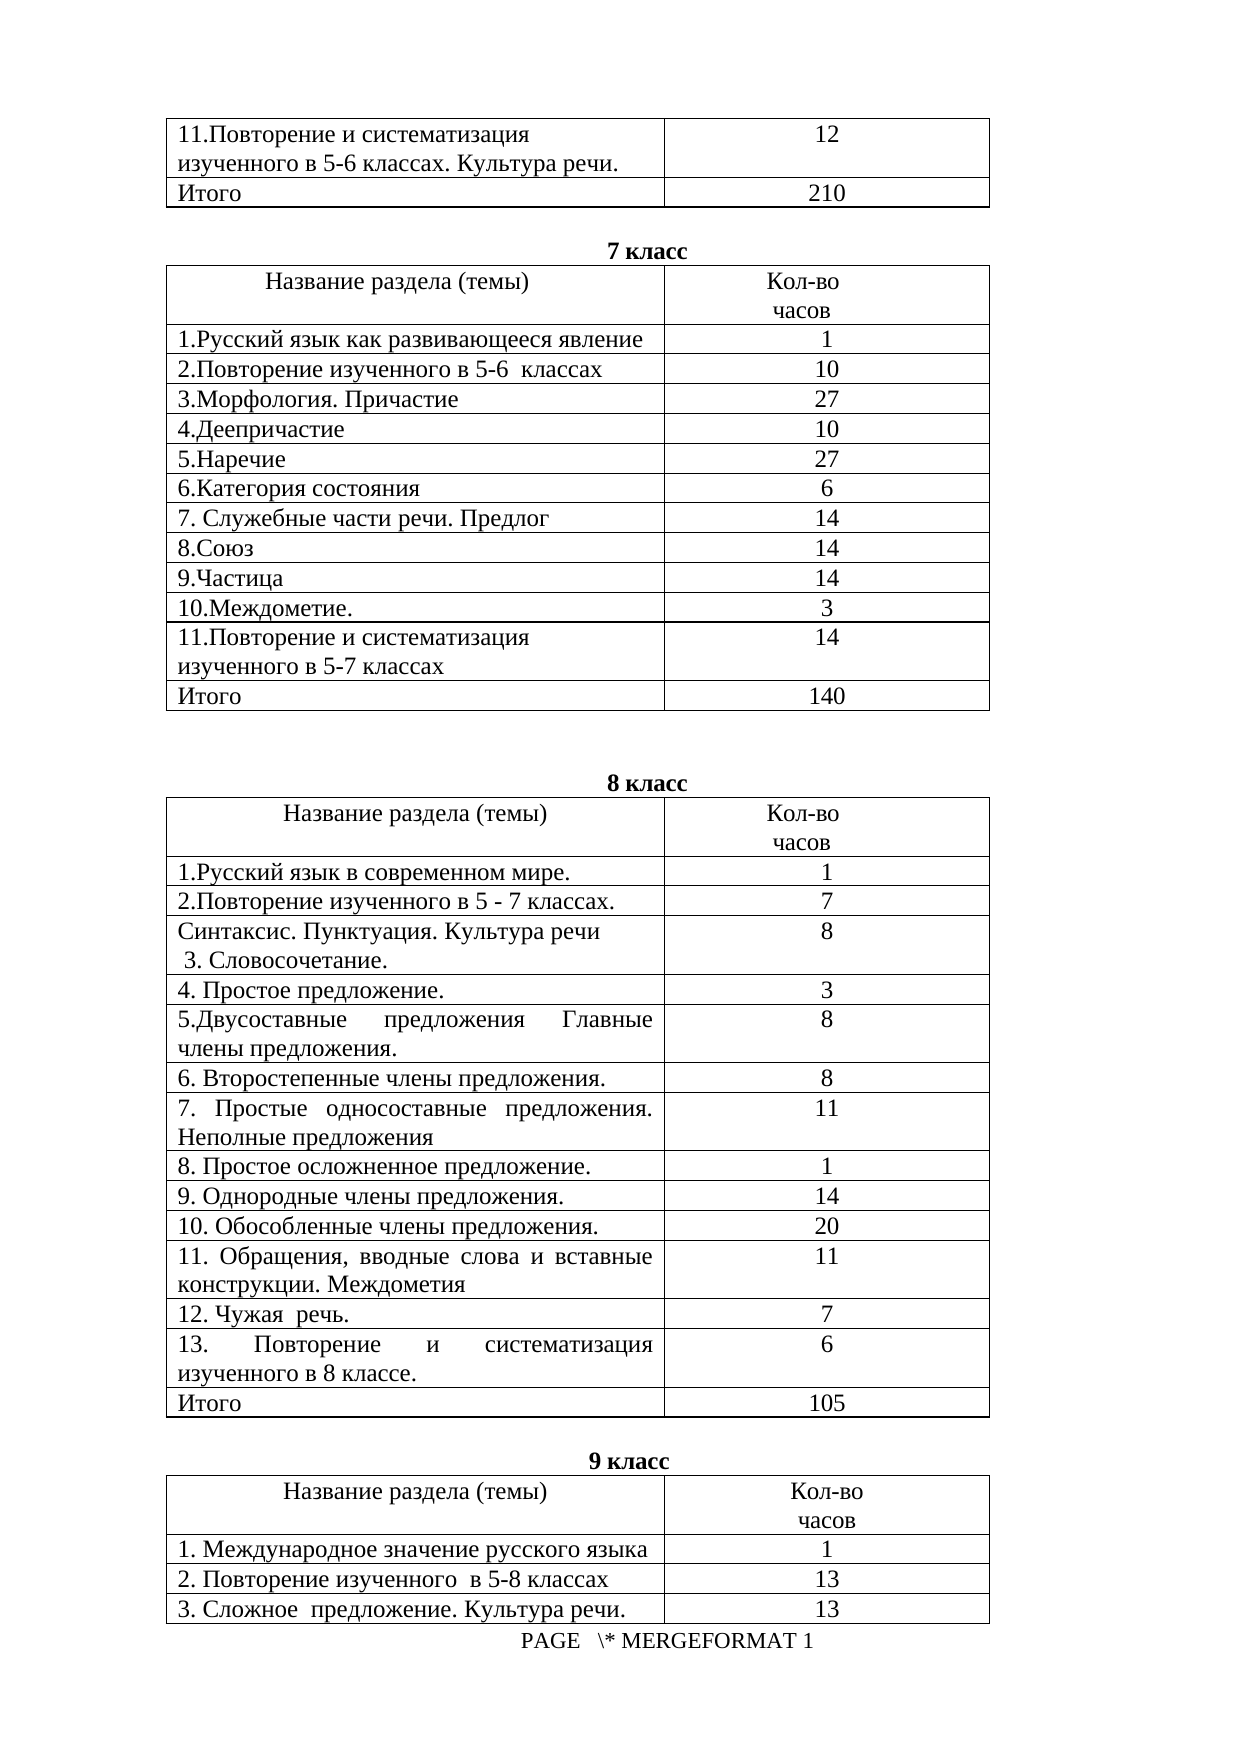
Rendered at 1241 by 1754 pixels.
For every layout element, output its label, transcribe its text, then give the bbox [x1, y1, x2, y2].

table_cell 2.Повторение изученного в 5 - 7 классах. [167, 886, 664, 915]
table_cell 6. Второстепенные члены предложения. [167, 1063, 664, 1092]
table_cell 4. Простое предложение. [167, 975, 664, 1003]
table_cell Итого [167, 1388, 664, 1416]
table_cell 11.Повторение и систематизация изученного в 5-7 классах [167, 623, 664, 680]
table_cell 27 [665, 384, 989, 413]
table_cell 8 [665, 1063, 989, 1092]
table_cell 1. Международное значение русского языка [167, 1535, 664, 1563]
table_cell 12. Чужая речь. [167, 1299, 664, 1328]
table_cell 7. Служебные части речи. Предлог [167, 503, 664, 532]
table_cell 6 [665, 1329, 989, 1387]
table_cell 6 [665, 474, 989, 502]
table_header Название раздела (темы) [167, 266, 664, 323]
table_cell 20 [665, 1211, 989, 1240]
table_cell 9. Однородные члены предложения. [167, 1181, 664, 1210]
table_cell 7 [665, 1299, 989, 1328]
table_cell 3 [665, 593, 989, 621]
table_cell 3 [665, 975, 989, 1003]
table_cell 13. Повторение и систематизация изученного в 8 классе. [167, 1329, 664, 1387]
table_cell 12 [665, 119, 989, 177]
table_cell 10.Междометие. [167, 593, 664, 621]
table_cell 1 [665, 1151, 989, 1180]
table_cell 1 [665, 857, 989, 885]
table_cell 3. Сложное предложение. Культура речи. [167, 1594, 664, 1623]
table_cell 11. Обращения, вводные слова и вставные конструкции. Междометия [167, 1241, 664, 1298]
table_cell 7. Простые односоставные предложения. Неполные предложения [167, 1093, 664, 1150]
table_cell 8.Союз [167, 533, 664, 562]
table_header Кол-во часов [665, 798, 989, 856]
table_cell 10 [665, 354, 989, 383]
table_cell 14 [665, 563, 989, 592]
table_cell 27 [665, 444, 989, 472]
table_header Кол-во часов [665, 266, 989, 323]
table_cell 11.Повторение и систематизация изученного в 5-6 классах. Культура речи. [167, 119, 664, 177]
table_cell 3.Морфология. Причастие [167, 384, 664, 413]
table_cell 10 [665, 414, 989, 443]
table_cell Итого [167, 178, 664, 206]
table_cell 8 [665, 1005, 989, 1062]
table_cell 7 [665, 886, 989, 915]
table_cell 1 [665, 1535, 989, 1563]
table_cell Синтаксис. Пунктуация. Культура речи 3. Словосочетание. [167, 916, 664, 974]
table_cell 14 [665, 1181, 989, 1210]
table_cell 9.Частица [167, 563, 664, 592]
table_cell 1.Русский язык как развивающееся явление [167, 325, 664, 353]
text 7 класс [177, 236, 1152, 265]
table_cell 11 [665, 1241, 989, 1298]
table_header Кол-во часов [665, 1476, 989, 1533]
table_cell 2. Повторение изученного в 5-8 классах [167, 1564, 664, 1593]
table_cell 14 [665, 533, 989, 562]
table_cell 1 [665, 325, 989, 353]
table_cell 6.Категория состояния [167, 474, 664, 502]
table_cell 11 [665, 1093, 989, 1150]
table_cell 105 [665, 1388, 989, 1416]
table_cell 5.Двусоставные предложения Главные члены предложения. [167, 1005, 664, 1062]
text 8 класс [177, 768, 1152, 797]
table_cell 14 [665, 623, 989, 680]
table_header Название раздела (темы) [167, 1476, 664, 1533]
table_cell Итого [167, 681, 664, 710]
table_cell 140 [665, 681, 989, 710]
table_cell 8 [665, 916, 989, 974]
table_cell 1.Русский язык в современном мире. [167, 857, 664, 885]
table_cell 4.Деепричастие [167, 414, 664, 443]
table_cell 210 [665, 178, 989, 206]
table_cell 2.Повторение изученного в 5-6 классах [167, 354, 664, 383]
table_cell 13 [665, 1594, 989, 1623]
table_cell 10. Обособленные члены предложения. [167, 1211, 664, 1240]
text 9 класс [177, 1446, 1152, 1475]
table_cell 5.Наречие [167, 444, 664, 472]
table_cell 13 [665, 1564, 989, 1593]
table_header Название раздела (темы) [167, 798, 664, 856]
table_cell 8. Простое осложненное предложение. [167, 1151, 664, 1180]
table_cell 14 [665, 503, 989, 532]
